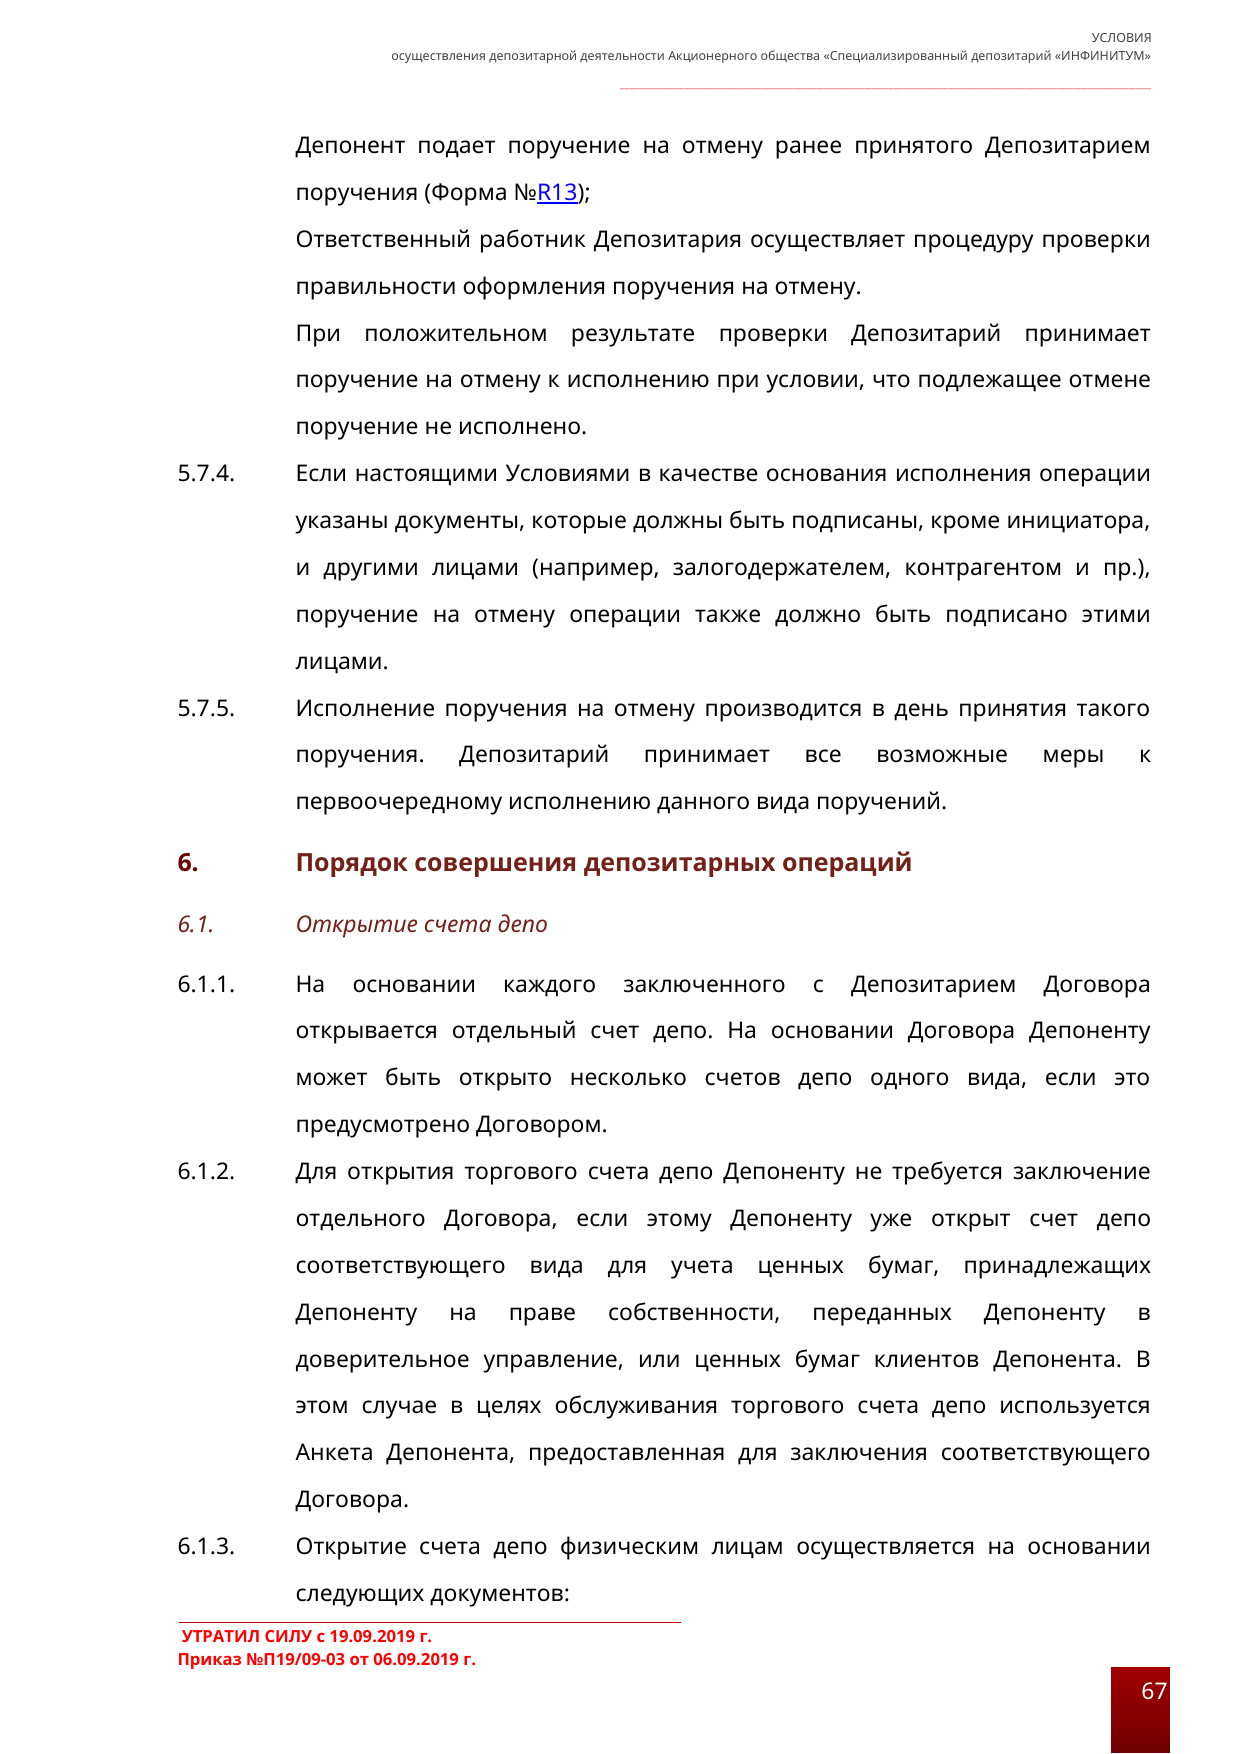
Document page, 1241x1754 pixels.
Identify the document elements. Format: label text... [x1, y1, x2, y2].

text Для открытия торгового счета депо Депоненту не требуется заключение отдельного Договора, если этому Депоненту уже открыт счет депо соответствующего вида для учета ценных бумаг, принадлежащих Депоненту на праве собственности, переданных Депоненту в доверительное управление, или ценных бумаг клиентов Депонента. В этом случае в целях обслуживания торгового счета депо используется Анкета Депонента, предоставленная для заключения соответствующего Договора. [177, 1155, 1152, 1514]
list Ответственный работник Депозитария осуществляет процедуру проверки правильности оформления поручения на отмену. [295, 223, 1152, 301]
subtitle Открытие счета депо [177, 908, 1152, 939]
subtitle Порядок совершения депозитарных операций [177, 845, 1152, 879]
list Депонент подает поручение на отмену ранее принятого Депозитарием поручения (Форма №R13); [295, 129, 1152, 207]
list При положительном результате проверки Депозитарий принимает поручение на отмену к исполнению при условии, что подлежащее отмене поручение не исполнено. [295, 317, 1152, 442]
text Открытие счета депо физическим лицам осуществляется на основании следующих документов: [177, 1530, 1152, 1608]
text На основании каждого заключенного с Депозитарием Договора открывается отдельный счет депо. На основании Договора Депоненту может быть открыто несколько счетов депо одного вида, если это предусмотрено Договором. [177, 968, 1152, 1139]
text Если настоящими Условиями в качестве основания исполнения операции указаны документы, которые должны быть подписаны, кроме инициатора, и другими лицами (например, залогодержателем, контрагентом и пр.), поручение на отмену операции также должно быть подписано этими лицами. [177, 457, 1152, 676]
text Исполнение поручения на отмену производится в день принятия такого поручения. Депозитарий принимает все возможные меры к первоочередному исполнению данного вида поручений. [177, 692, 1152, 817]
